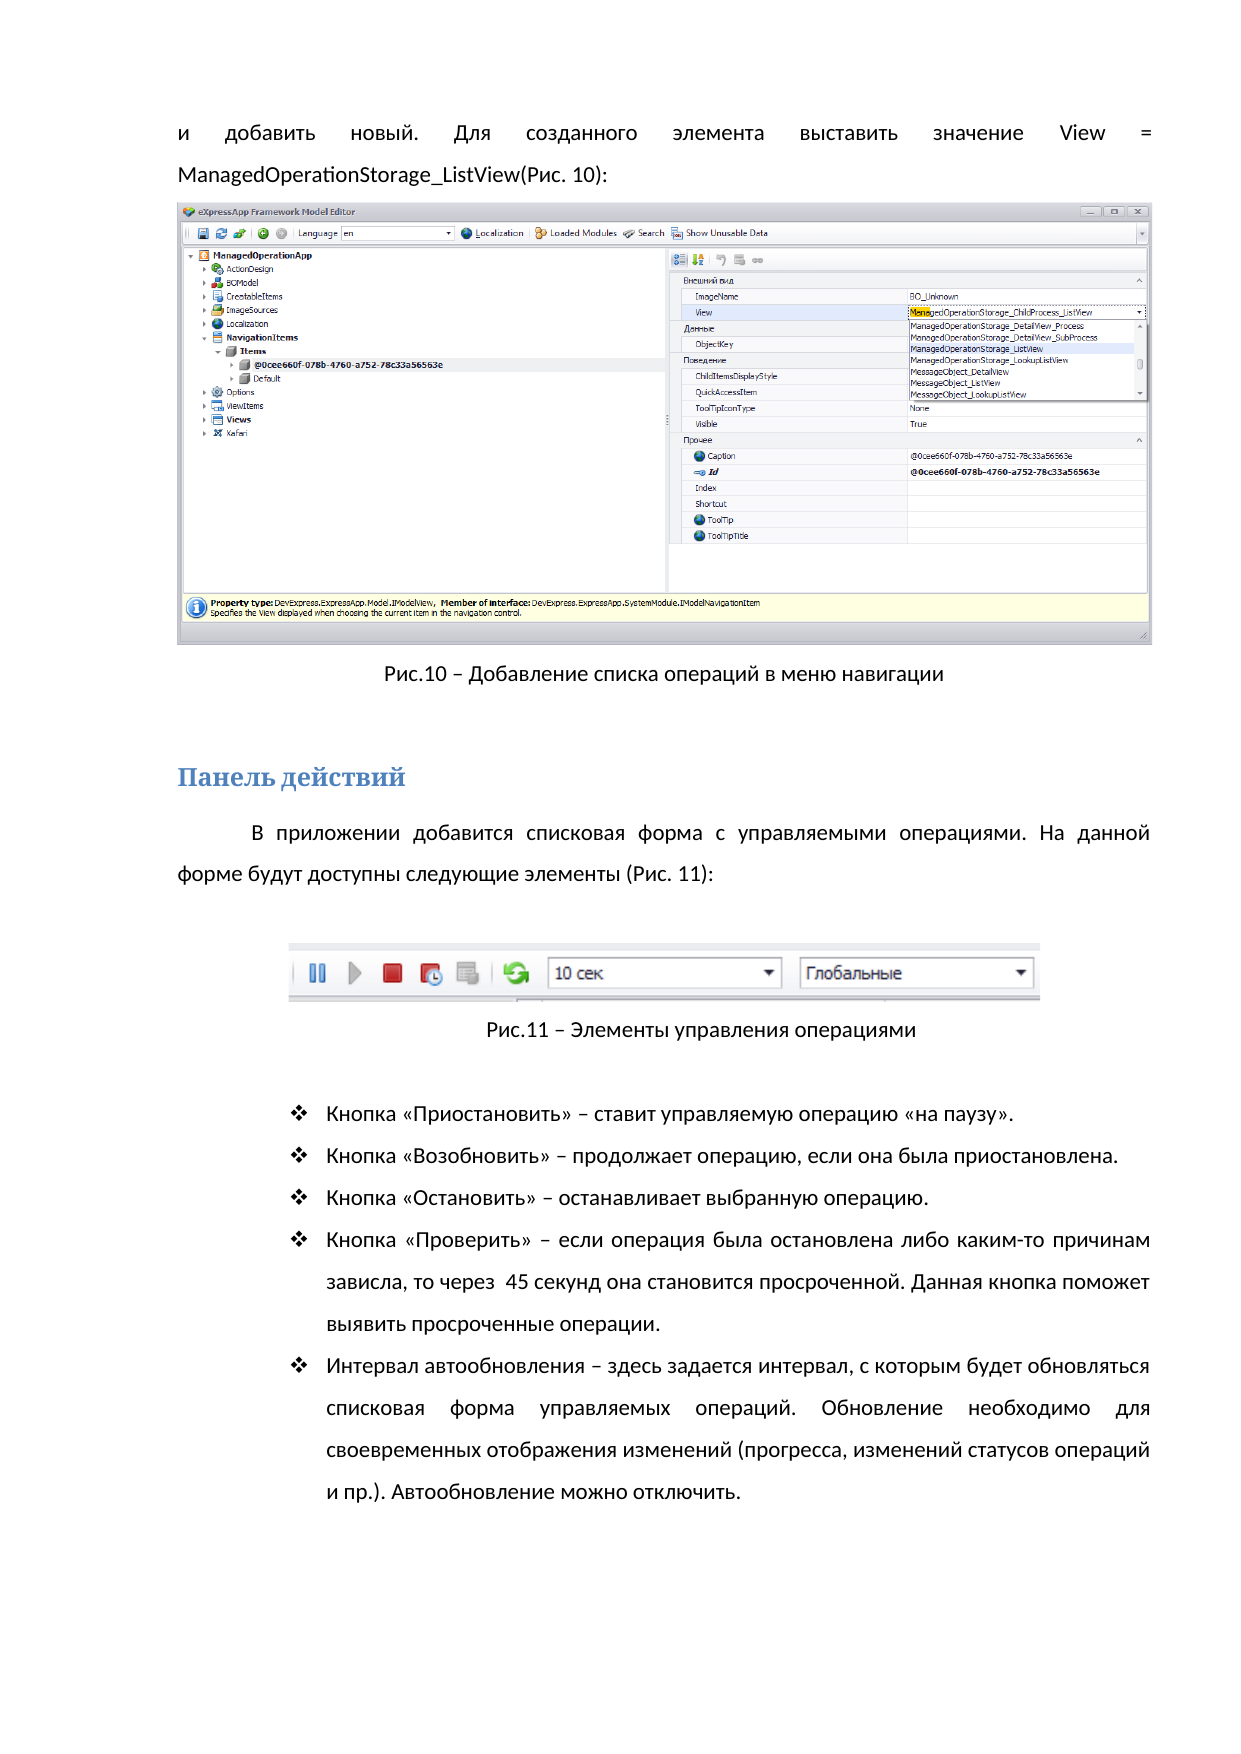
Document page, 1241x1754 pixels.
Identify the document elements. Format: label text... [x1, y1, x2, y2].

list Кнопка «Проверить» – если операция была остановлена либо каким-то причинам зависла, то через 45 секунд она становится просроченной. Данная кнопка поможет выявить просроченные операции. [288, 1225, 1152, 1337]
subtitle Панель действий [177, 764, 1152, 792]
list Кнопка «Приостановить» – ставит управляемую операцию «на паузу». [288, 1099, 1152, 1127]
list Интервал автообновления – здесь задается интервал, с которым будет обновляться списковая форма управляемых операций. Обновление необходимо для своевременных отображения изменений (прогресса, изменений статусов операций и пр.). Автообновление можно отключить. [288, 1351, 1152, 1505]
picture [177, 202, 1153, 645]
list Кнопка «Возобновить» – продолжает операцию, если она была приостановлена. [288, 1141, 1152, 1169]
text В приложении добавится списковая форма с управляемыми операциями. На данной форме будут доступны следующие элементы (Рис. 11): [177, 818, 1152, 888]
list Кнопка «Остановить» – останавливает выбранную операцию. [288, 1183, 1152, 1211]
picture [288, 943, 1041, 1002]
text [177, 118, 1152, 188]
text Рис.11 – Элементы управления операциями [177, 1015, 1152, 1043]
text Рис.10 – Добавление списка операций в меню навигации [177, 659, 1152, 687]
